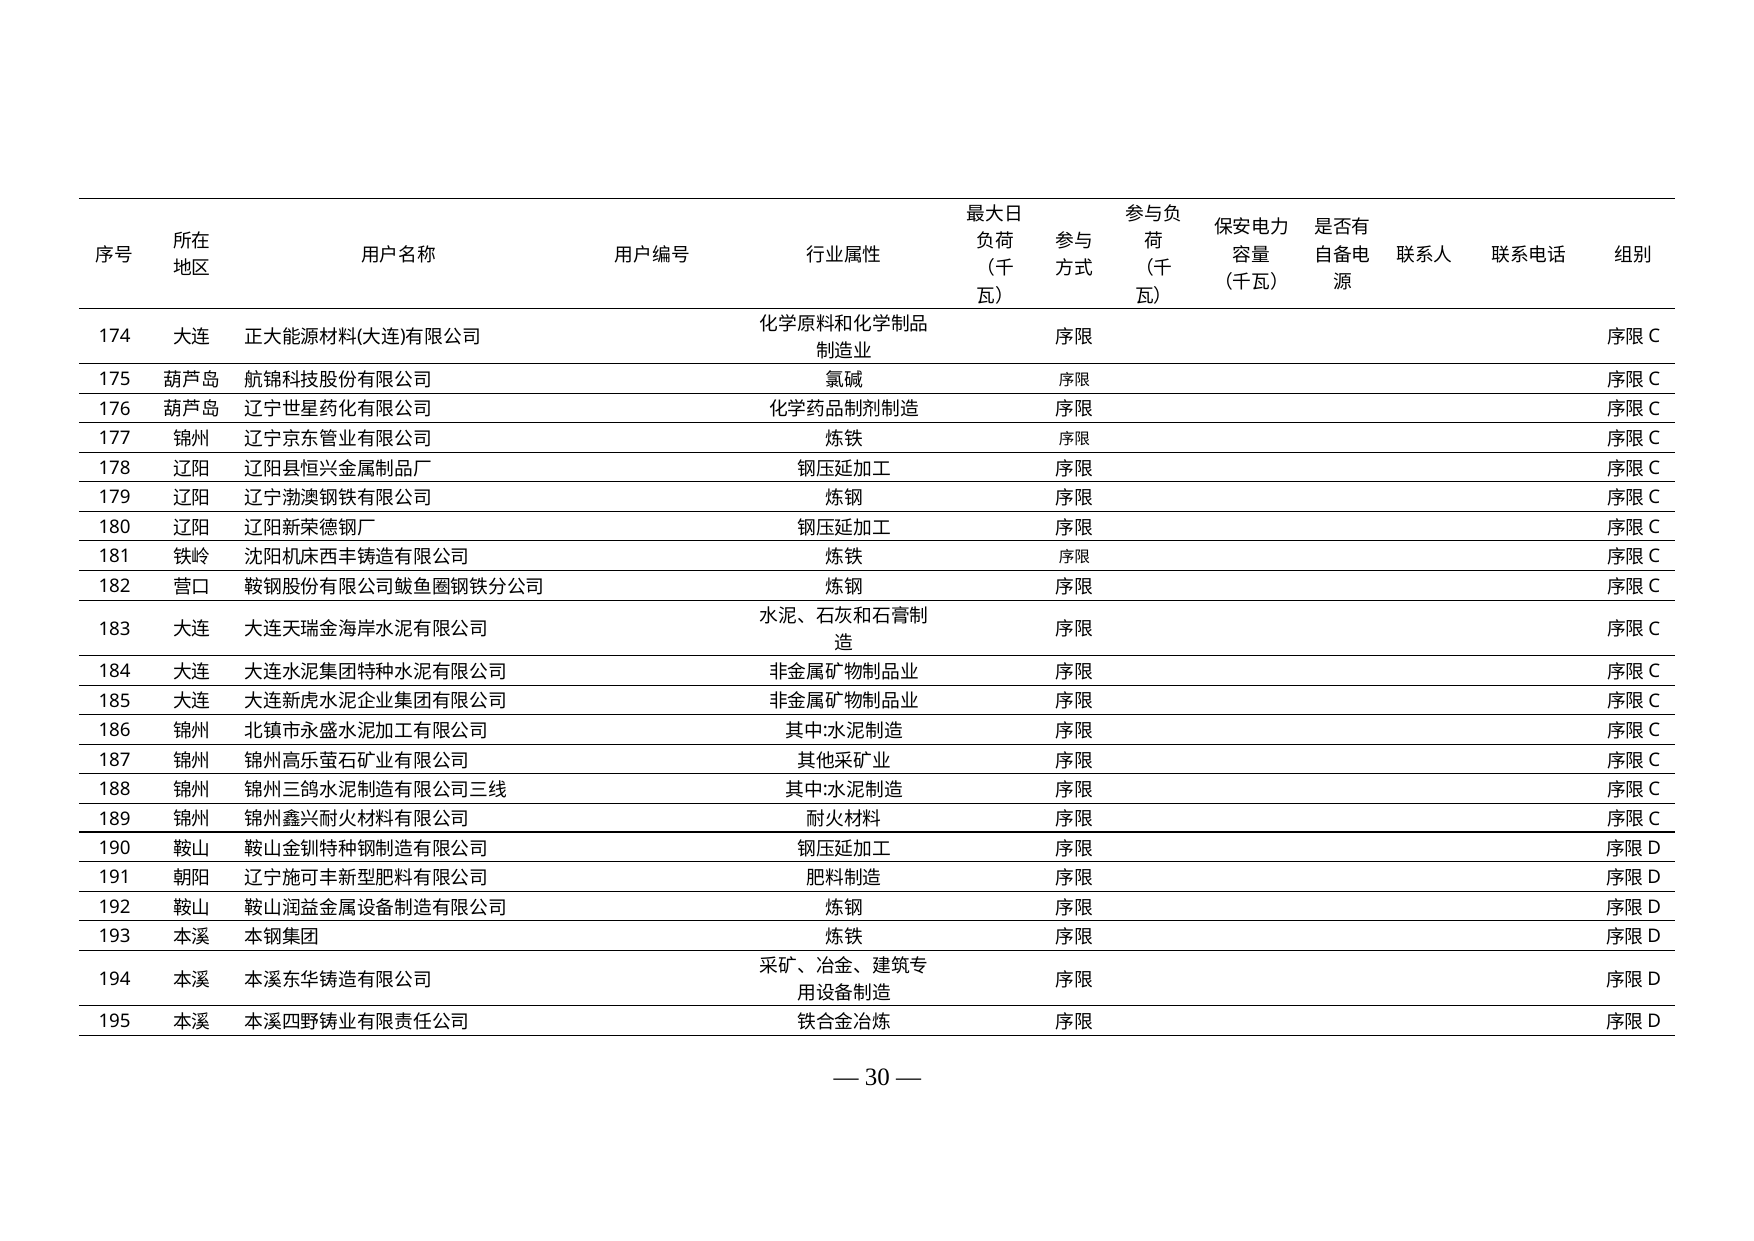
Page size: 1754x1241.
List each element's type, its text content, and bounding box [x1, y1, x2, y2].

table_header 组别 [1591, 199, 1675, 307]
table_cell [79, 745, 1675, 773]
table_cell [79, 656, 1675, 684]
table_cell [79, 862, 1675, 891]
table_header 行业属性 [741, 199, 947, 307]
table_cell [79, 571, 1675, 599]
table_header 参与负荷 （千瓦） [1106, 199, 1201, 307]
table_header 所在 地区 [150, 199, 233, 307]
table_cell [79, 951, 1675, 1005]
table_header 联系人 [1383, 199, 1466, 307]
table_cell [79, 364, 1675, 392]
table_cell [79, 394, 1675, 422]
table_header 序号 [79, 199, 150, 307]
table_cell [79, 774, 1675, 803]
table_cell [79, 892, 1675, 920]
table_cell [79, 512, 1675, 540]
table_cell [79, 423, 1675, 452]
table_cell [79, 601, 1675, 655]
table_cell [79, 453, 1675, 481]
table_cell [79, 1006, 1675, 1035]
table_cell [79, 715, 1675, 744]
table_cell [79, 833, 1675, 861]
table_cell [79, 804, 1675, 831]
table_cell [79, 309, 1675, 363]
table_header 最大日负荷 （千瓦） [947, 199, 1042, 307]
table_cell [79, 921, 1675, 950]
table_header 用户编号 [563, 199, 741, 307]
table_header 联系电话 [1466, 199, 1591, 307]
table_header 是否有自备电源 [1302, 199, 1383, 307]
table_header 参与 方式 [1042, 199, 1106, 307]
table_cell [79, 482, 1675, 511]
table_header 用户名称 [233, 199, 563, 307]
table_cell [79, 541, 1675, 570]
table_header 保安电力容量 （千瓦） [1201, 199, 1302, 307]
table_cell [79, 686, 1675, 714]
